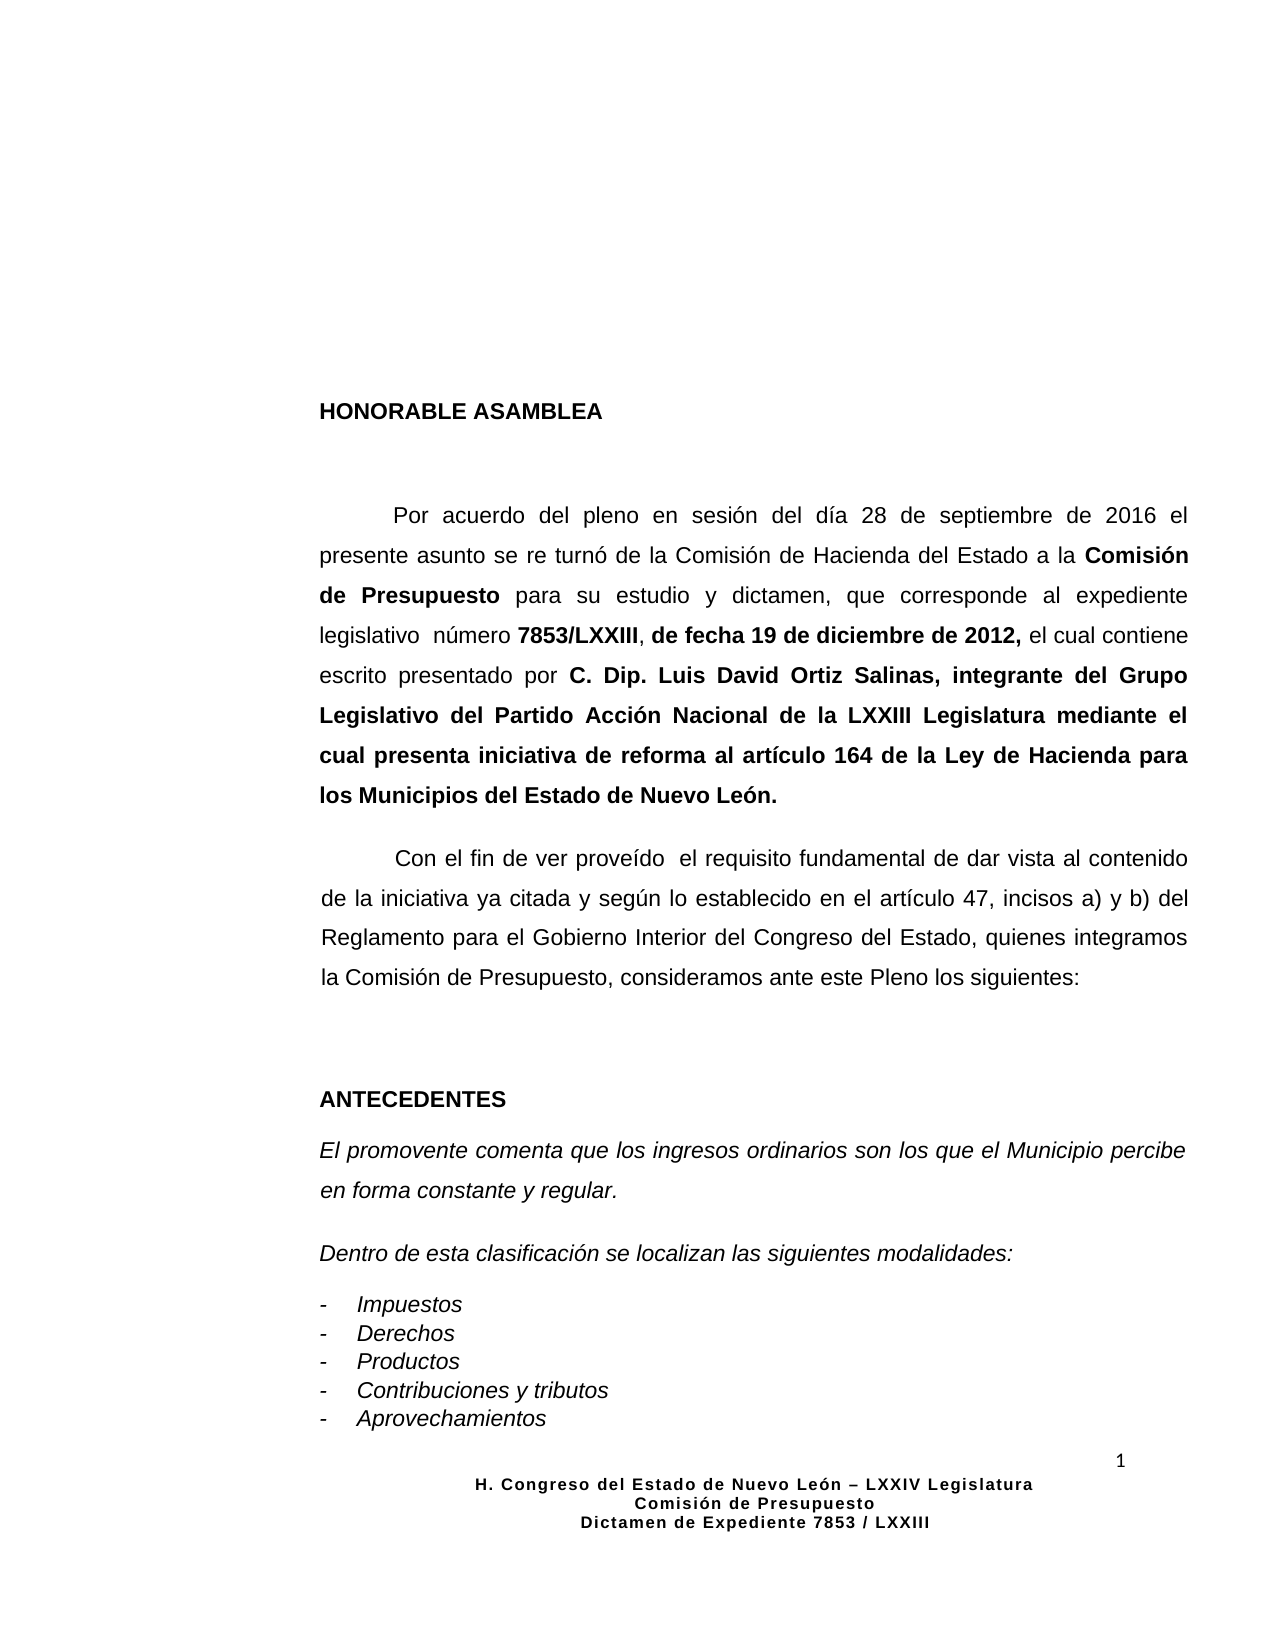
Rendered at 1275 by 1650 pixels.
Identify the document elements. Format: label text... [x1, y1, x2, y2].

text Dentro de esta clasificación se localizan las siguientes modalidades: [319, 1239, 1189, 1266]
list Derechos [319, 1320, 1189, 1346]
text El promovente comenta que los ingresos ordinarios son los que el Municipio percibe en forma constante y regular. [319, 1137, 1189, 1203]
list Aprovechamientos [319, 1405, 1189, 1431]
text HONORABLE ASAMBLEA [319, 398, 1189, 424]
list Productos [319, 1348, 1189, 1374]
text Con el fin de ver proveído el requisito fundamental de dar vista al contenido de la iniciativa ya citada y según lo establecido en el artículo 47, incisos a) y b) del Reglamento para el Gobierno Interior del Congreso del Estado, quienes integramos la Comisión de Presupuesto, consideramos ante este Pleno los siguientes: [321, 845, 1189, 990]
text Por acuerdo del pleno en sesión del día 28 de septiembre de 2016 el presente asunto se re turnó de la Comisión de Hacienda del Estado a la Comisión de Presupuesto para su estudio y dictamen, que corresponde al expediente legislativo número 7853/LXXIII, de fecha 19 de diciembre de 2012, el cual contiene escrito presentado por C. Dip. Luis David Ortiz Salinas, integrante del Grupo Legislativo del Partido Acción Nacional de la LXXIII Legislatura mediante el cual presenta iniciativa de reforma al artículo 164 de la Ley de Hacienda para los Municipios del Estado de Nuevo León. [319, 502, 1189, 808]
list Impuestos [319, 1291, 1189, 1318]
text ANTECEDENTES [319, 1086, 1189, 1112]
list Contribuciones y tributos [319, 1377, 1189, 1403]
